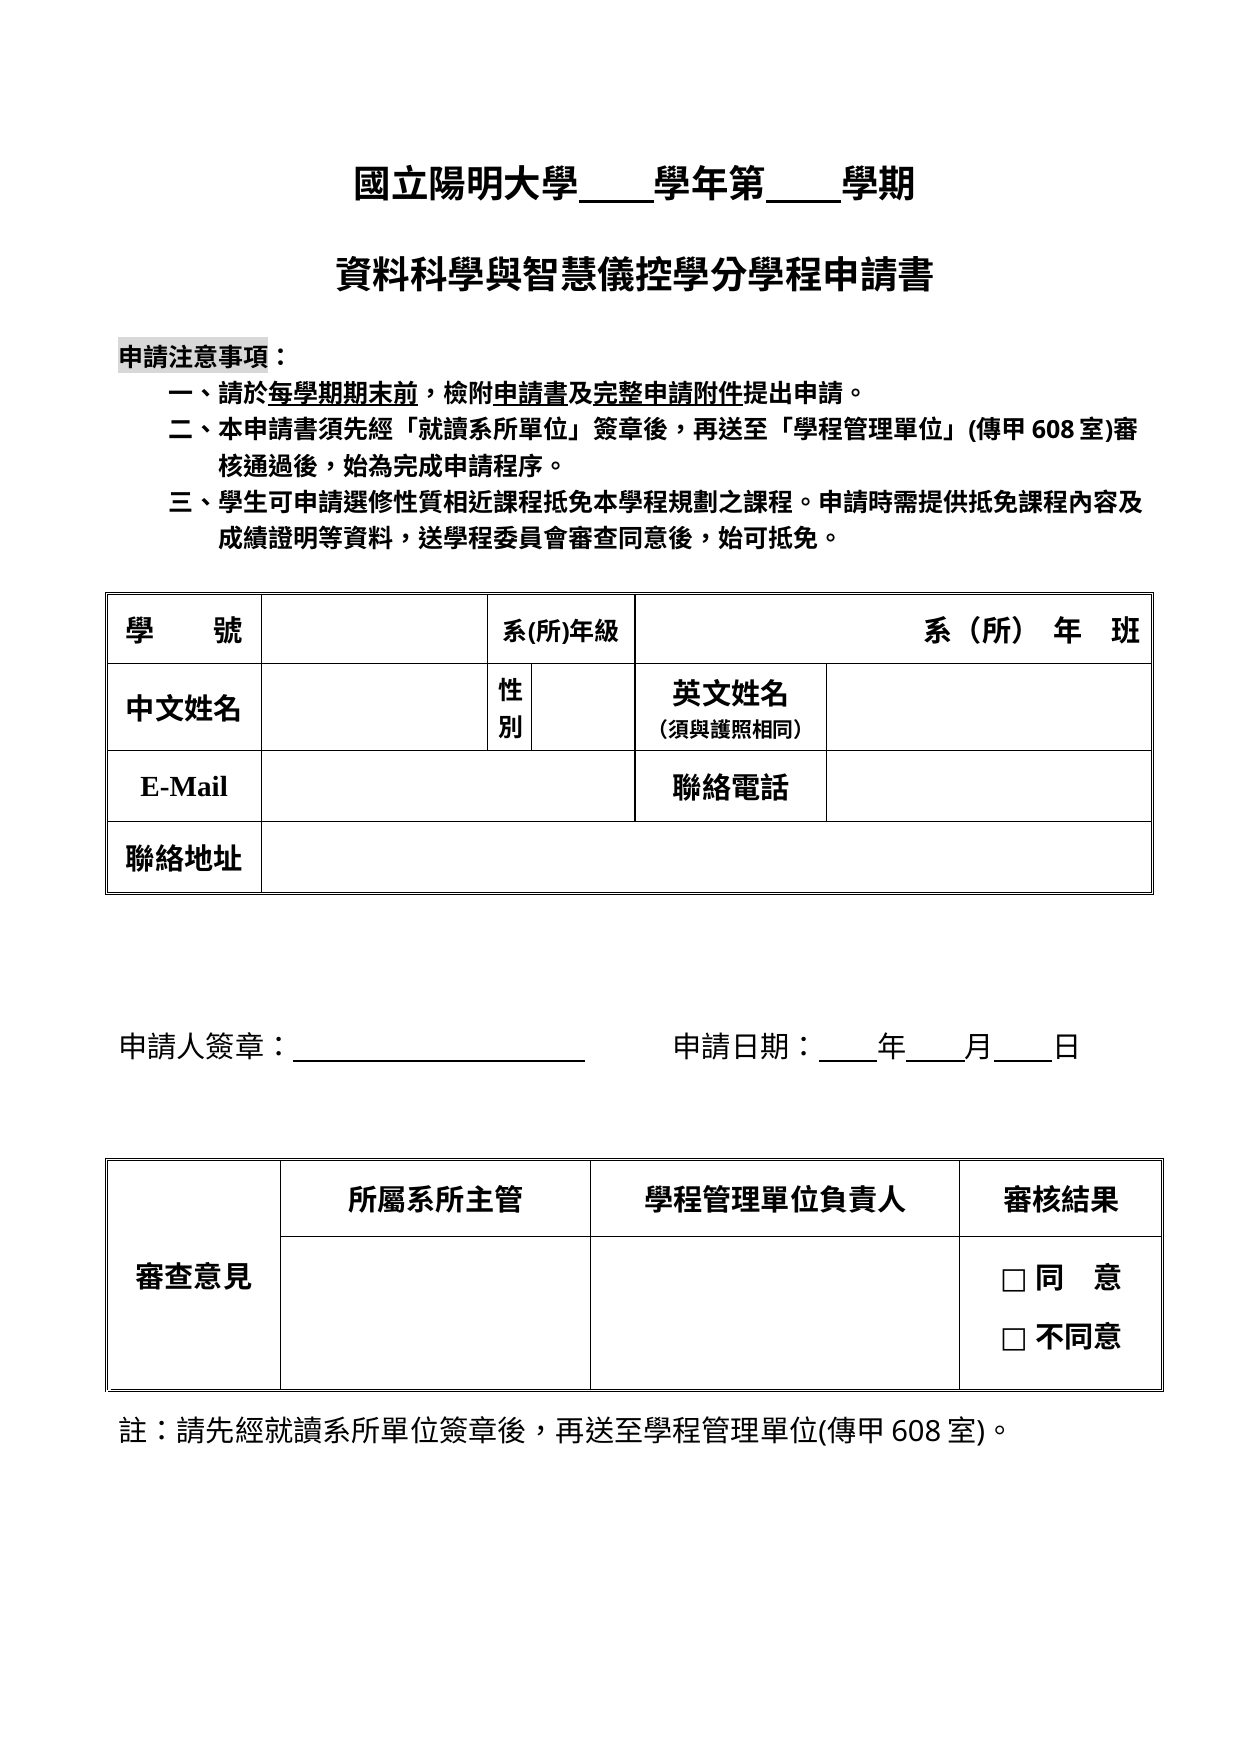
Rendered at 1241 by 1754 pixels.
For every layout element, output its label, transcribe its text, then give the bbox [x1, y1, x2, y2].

text 資料科學與智慧儀控學分學程申請書 [118, 245, 1152, 300]
text 二、本申請書須先經「就讀系所單位」簽章後，再送至「學程管理單位」(傳甲608室)審核通過後，始為完成申請程序。 [168, 410, 1152, 482]
table_cell E-Mail [108, 751, 261, 821]
text 一、請於每學期期末前，檢附申請書及完整申請附件提出申請。 [168, 373, 1152, 410]
table_cell [827, 751, 1151, 821]
text 註：請先經就讀系所單位簽章後，再送至學程管理單位(傳甲608室)。 [118, 1392, 1152, 1467]
table_cell [281, 1237, 590, 1389]
table_cell [591, 1237, 959, 1389]
table_cell [262, 751, 634, 821]
text 三、學生可申請選修性質相近課程抵免本學程規劃之課程。申請時需提供抵免課程內容及成績證明等資料，送學程委員會審查同意後，始可抵免。 [168, 482, 1152, 555]
table_header [262, 595, 487, 663]
table_cell [532, 664, 634, 750]
table_header 審核結果 [960, 1161, 1161, 1236]
table_cell 英文姓名 （須與護照相同） [636, 664, 826, 750]
table_cell [262, 664, 487, 750]
text 申請人簽章： 申請日期： 年 月 日 [118, 1007, 1152, 1082]
table_header 學程管理單位負責人 [591, 1161, 959, 1236]
table_cell [262, 822, 1151, 892]
table_header 審查意見 [108, 1161, 280, 1389]
text 申請注意事項： [268, 337, 1152, 373]
table_header 系(所)年級 [488, 595, 634, 663]
table_header 所屬系所主管 [281, 1161, 590, 1236]
table_header 系（所） 年 班 [636, 595, 1151, 663]
table_cell □ 同 意 □ 不同意 [960, 1237, 1161, 1389]
table_cell [827, 664, 1151, 750]
table_cell 性別 [488, 664, 531, 750]
table_cell 聯絡電話 [636, 751, 826, 821]
table_cell 聯絡地址 [108, 822, 261, 892]
table_cell 中文姓名 [108, 664, 261, 750]
table_header 學 號 [108, 595, 261, 663]
text 國立陽明大學 學年第 學期 [118, 154, 1152, 208]
